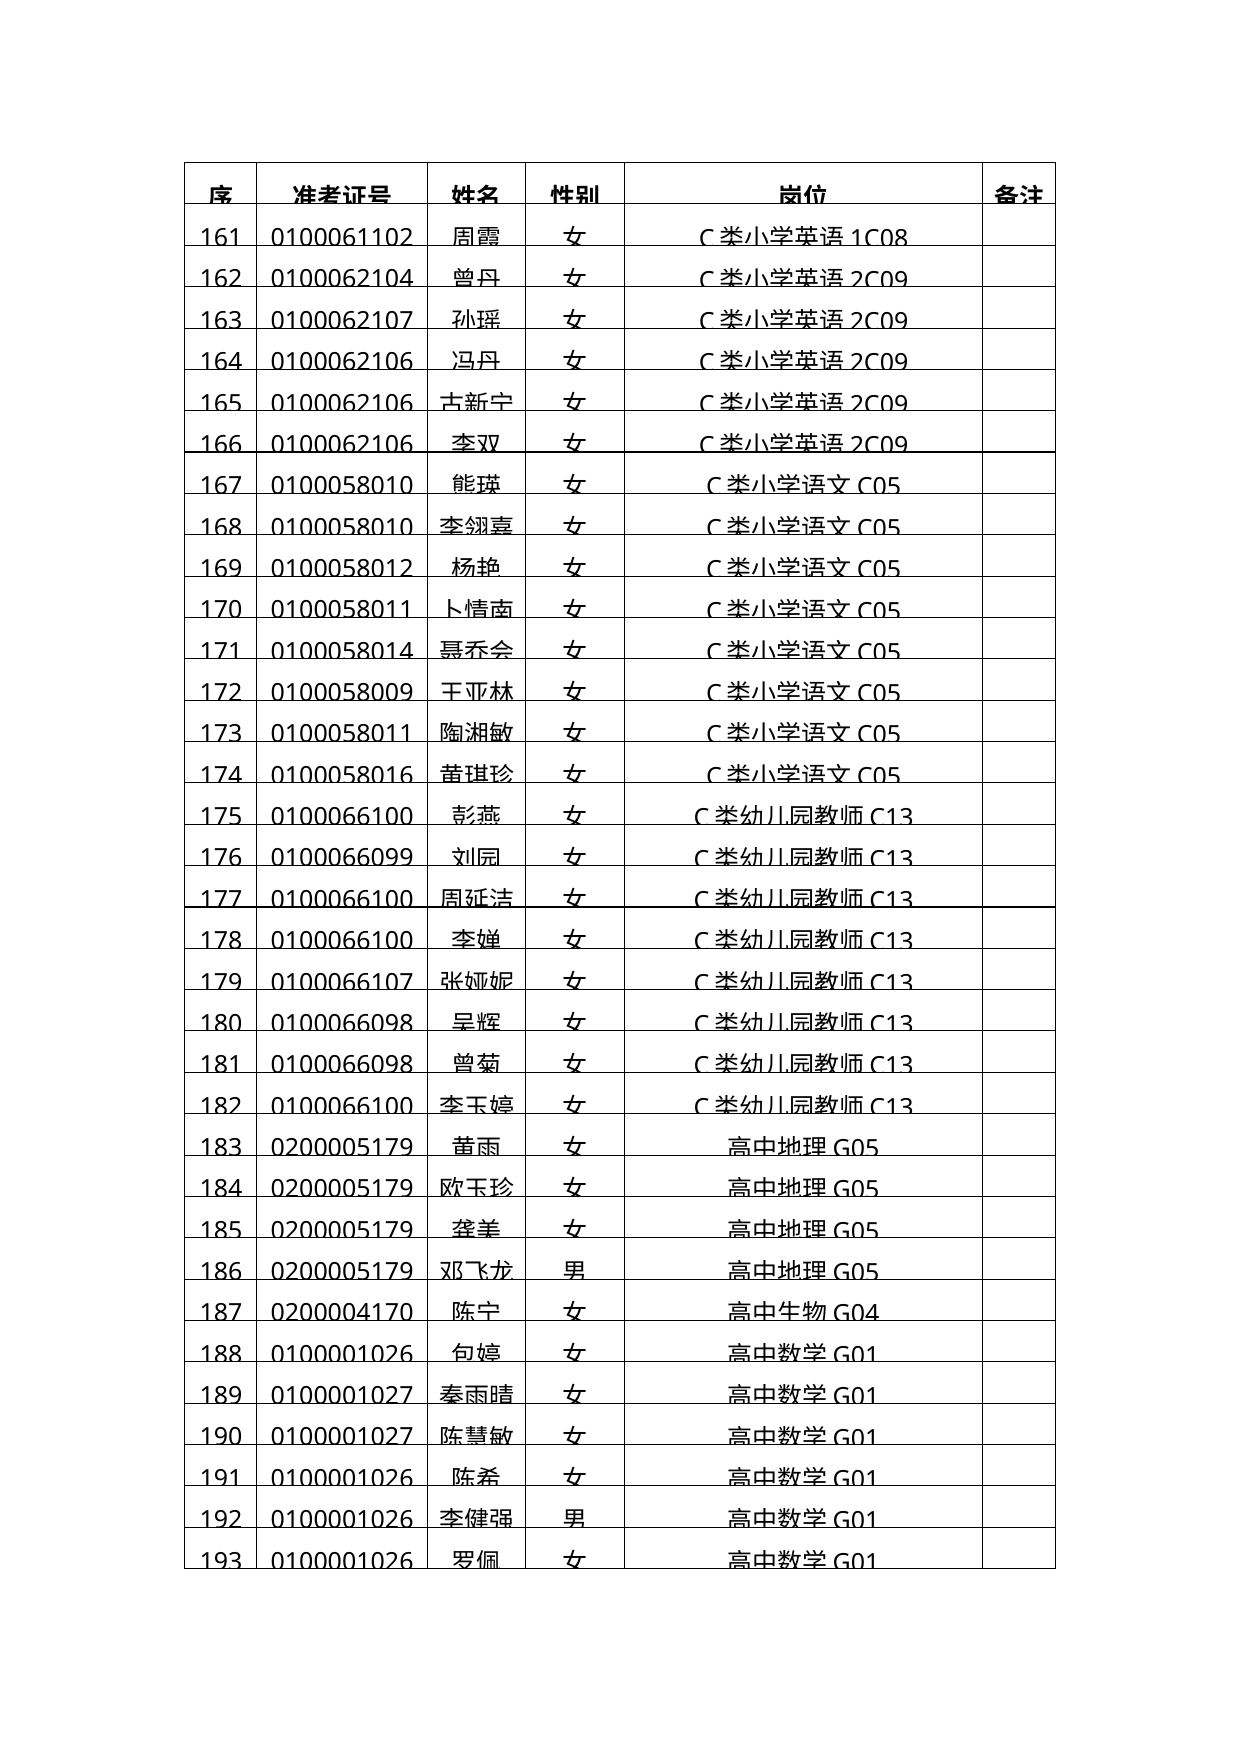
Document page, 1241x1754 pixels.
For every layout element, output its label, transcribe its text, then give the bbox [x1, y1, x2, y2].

table_cell 010000102709 [257, 1362, 427, 1403]
table_cell 165 [185, 370, 256, 410]
table_cell 女 [526, 370, 624, 410]
table_cell [983, 1114, 1055, 1154]
table_cell C类小学语文C05 [625, 577, 982, 617]
table_cell 陈宁 [428, 1280, 525, 1320]
table_cell 020000517930 [257, 1197, 427, 1237]
table_cell 010005801016 [257, 453, 427, 493]
table_cell C类小学语文C05 [625, 701, 982, 741]
table_cell [983, 1156, 1055, 1196]
table_cell 高中地理G05 [625, 1114, 982, 1154]
table_cell 010000102619 [257, 1528, 427, 1568]
table_cell 010006610027 [257, 783, 427, 824]
table_cell C类小学英语2C09 [625, 246, 982, 286]
table_cell [983, 1321, 1055, 1361]
table_cell 龚美 [428, 1197, 525, 1237]
table_cell 高中数学G01 [625, 1321, 982, 1361]
table_cell 女 [526, 783, 624, 824]
table_cell 高中地理G05 [625, 1238, 982, 1278]
table_cell [983, 1197, 1055, 1237]
table_cell 罗佩 [428, 1528, 525, 1568]
table_cell 黄雨 [428, 1114, 525, 1154]
table_cell [983, 1031, 1055, 1072]
table_cell 180 [185, 990, 256, 1030]
table_cell 186 [185, 1238, 256, 1278]
table_cell 古新宁 [428, 370, 525, 410]
table_cell [983, 1280, 1055, 1320]
table_cell 男 [526, 1486, 624, 1527]
table_cell [983, 825, 1055, 865]
table_cell 女 [526, 411, 624, 451]
table_cell 185 [185, 1197, 256, 1237]
table_cell C类小学语文C05 [625, 453, 982, 493]
table_cell 171 [185, 618, 256, 658]
table_cell 卜情南 [428, 577, 525, 617]
table_cell 女 [526, 329, 624, 369]
table_cell [983, 329, 1055, 369]
table_cell 李玉婷 [428, 1073, 525, 1113]
table_cell 女 [526, 659, 624, 699]
table_cell 孙瑶 [428, 287, 525, 327]
table_cell 曾丹 [428, 246, 525, 286]
table_cell 女 [526, 742, 624, 782]
table_cell 女 [526, 1280, 624, 1320]
table_cell 169 [185, 535, 256, 576]
table_cell C类小学英语2C09 [625, 329, 982, 369]
table_cell 163 [185, 287, 256, 327]
table_cell C类小学语文C05 [625, 494, 982, 534]
table_cell 陶湘敏 [428, 701, 525, 741]
table_cell 李双 [428, 411, 525, 451]
table_cell 彭燕 [428, 783, 525, 824]
table_cell 175 [185, 783, 256, 824]
table_header 姓名 [428, 163, 525, 203]
table_cell [983, 411, 1055, 451]
table_cell 女 [526, 908, 624, 948]
table_cell 高中地理G05 [625, 1156, 982, 1196]
table_cell 熊瑛 [428, 453, 525, 493]
table_cell 191 [185, 1445, 256, 1485]
table_cell 女 [526, 1114, 624, 1154]
table_cell 女 [526, 1156, 624, 1196]
table_cell 高中数学G01 [625, 1528, 982, 1568]
table_cell 188 [185, 1321, 256, 1361]
table_header 序号 [185, 163, 256, 203]
table_cell 女 [526, 1031, 624, 1072]
table_cell C类小学语文C05 [625, 535, 982, 576]
table_cell C类小学英语2C09 [625, 411, 982, 451]
table_cell 166 [185, 411, 256, 451]
table_cell [983, 949, 1055, 989]
table_cell C类幼儿园教师C13 [625, 1073, 982, 1113]
table_cell 邓飞龙 [428, 1238, 525, 1278]
table_cell 020000517902 [257, 1114, 427, 1154]
table_cell 王亚林 [428, 659, 525, 699]
table_cell 女 [526, 1197, 624, 1237]
table_cell 女 [526, 1528, 624, 1568]
table_cell C类幼儿园教师C13 [625, 783, 982, 824]
table_cell 010005801002 [257, 494, 427, 534]
table_cell [983, 577, 1055, 617]
table_header 性别 [526, 163, 624, 203]
table_cell 179 [185, 949, 256, 989]
table_cell 010006610009 [257, 908, 427, 948]
table_cell 女 [526, 453, 624, 493]
table_cell 高中地理G05 [625, 1197, 982, 1237]
table_cell C类幼儿园教师C13 [625, 825, 982, 865]
table_cell 冯丹 [428, 329, 525, 369]
table_cell 010005801118 [257, 577, 427, 617]
table_cell 162 [185, 246, 256, 286]
table_cell 010006610722 [257, 949, 427, 989]
table_cell 女 [526, 701, 624, 741]
table_cell 176 [185, 825, 256, 865]
table_cell 189 [185, 1362, 256, 1403]
table_cell 190 [185, 1404, 256, 1444]
table_cell 168 [185, 494, 256, 534]
table_cell [983, 1486, 1055, 1527]
table_cell 010005800912 [257, 659, 427, 699]
table_cell 010005801214 [257, 535, 427, 576]
table_header 岗位 [625, 163, 982, 203]
table_cell 女 [526, 825, 624, 865]
table_cell 女 [526, 577, 624, 617]
table_cell 女 [526, 494, 624, 534]
table_cell 高中数学G01 [625, 1486, 982, 1527]
table_cell C类小学语文C05 [625, 659, 982, 699]
table_cell 178 [185, 908, 256, 948]
table_cell 李翎嘉 [428, 494, 525, 534]
table_cell 010005801128 [257, 701, 427, 741]
table_cell 161 [185, 204, 256, 245]
table_cell C类小学语文C05 [625, 618, 982, 658]
table_cell [983, 908, 1055, 948]
table_cell 167 [185, 453, 256, 493]
table_cell C类幼儿园教师C13 [625, 908, 982, 948]
table_cell 曾菊 [428, 1031, 525, 1072]
table_cell 李婵 [428, 908, 525, 948]
table_cell 170 [185, 577, 256, 617]
table_cell 女 [526, 990, 624, 1030]
table_cell [983, 287, 1055, 327]
table_header 准考证号 [257, 163, 427, 203]
table_cell 010005801601 [257, 742, 427, 782]
table_cell [983, 1528, 1055, 1568]
table_cell 女 [526, 535, 624, 576]
table_cell 010006210730 [257, 287, 427, 327]
table_cell 周延洁 [428, 866, 525, 906]
table_cell C类幼儿园教师C13 [625, 949, 982, 989]
table_cell 张娅妮 [428, 949, 525, 989]
table_cell 010000102605 [257, 1321, 427, 1361]
table_cell 010006210604 [257, 370, 427, 410]
table_cell 010006610015 [257, 1073, 427, 1113]
table_cell 女 [526, 204, 624, 245]
table_cell 刘园 [428, 825, 525, 865]
table_cell C类小学英语2C09 [625, 370, 982, 410]
table_cell 女 [526, 1073, 624, 1113]
table_cell 010006210421 [257, 246, 427, 286]
table_cell C类小学英语2C09 [625, 287, 982, 327]
table_cell C类幼儿园教师C13 [625, 1031, 982, 1072]
table_cell 秦雨晴 [428, 1362, 525, 1403]
table_cell [983, 494, 1055, 534]
table_cell 192 [185, 1486, 256, 1527]
table_cell 欧玉珍 [428, 1156, 525, 1196]
table_cell 女 [526, 287, 624, 327]
table_cell 010006210605 [257, 329, 427, 369]
table_cell 女 [526, 866, 624, 906]
table_cell 男 [526, 1238, 624, 1278]
table_cell [983, 370, 1055, 410]
table_cell 184 [185, 1156, 256, 1196]
table_cell 010006110214 [257, 204, 427, 245]
table_cell 周霞 [428, 204, 525, 245]
table_cell 高中生物G04 [625, 1280, 982, 1320]
table_cell 高中数学G01 [625, 1362, 982, 1403]
table_cell [983, 204, 1055, 245]
table_cell 黄琪珍 [428, 742, 525, 782]
table_cell 173 [185, 701, 256, 741]
table_cell 182 [185, 1073, 256, 1113]
table_cell 020000417017 [257, 1280, 427, 1320]
table_cell 吴辉 [428, 990, 525, 1030]
table_cell [983, 990, 1055, 1030]
table_cell 女 [526, 1362, 624, 1403]
table_cell 李健强 [428, 1486, 525, 1527]
table_header 备注 [983, 163, 1055, 203]
table_cell [983, 1073, 1055, 1113]
table_cell 陈希 [428, 1445, 525, 1485]
table_cell 杨艳 [428, 535, 525, 576]
table_cell [983, 246, 1055, 286]
table_cell 010006610024 [257, 866, 427, 906]
table_cell 187 [185, 1280, 256, 1320]
table_cell [983, 1362, 1055, 1403]
table_cell 女 [526, 246, 624, 286]
table_cell 高中数学G01 [625, 1404, 982, 1444]
table_cell 女 [526, 1445, 624, 1485]
table_cell [983, 453, 1055, 493]
table_cell 高中数学G01 [625, 1445, 982, 1485]
table_cell 陈慧敏 [428, 1404, 525, 1444]
table_cell 010000102714 [257, 1404, 427, 1444]
table_cell 181 [185, 1031, 256, 1072]
table_cell [983, 783, 1055, 824]
table_cell 女 [526, 618, 624, 658]
table_cell [983, 1445, 1055, 1485]
table_cell 010006609824 [257, 990, 427, 1030]
table_cell 女 [526, 1321, 624, 1361]
table_cell [983, 535, 1055, 576]
table_cell 聂乔会 [428, 618, 525, 658]
table_cell [983, 866, 1055, 906]
table_cell 164 [185, 329, 256, 369]
table_cell 010006609827 [257, 1031, 427, 1072]
table_cell C类幼儿园教师C13 [625, 866, 982, 906]
table_cell 010006210626 [257, 411, 427, 451]
table_cell C类小学英语1C08 [625, 204, 982, 245]
table_cell 女 [526, 1404, 624, 1444]
table_cell [983, 742, 1055, 782]
table_cell 010005801408 [257, 618, 427, 658]
table_cell [983, 618, 1055, 658]
table_cell 010006609918 [257, 825, 427, 865]
table_cell 010000102611 [257, 1486, 427, 1527]
table_cell 包婷 [428, 1321, 525, 1361]
table_cell 女 [526, 949, 624, 989]
table_cell C类幼儿园教师C13 [625, 990, 982, 1030]
table_cell [983, 1238, 1055, 1278]
table_cell [983, 701, 1055, 741]
table_cell C类小学语文C05 [625, 742, 982, 782]
table_cell 177 [185, 866, 256, 906]
table_cell 174 [185, 742, 256, 782]
table_cell [983, 1404, 1055, 1444]
table_cell 172 [185, 659, 256, 699]
table_cell [983, 659, 1055, 699]
table_cell 010000102602 [257, 1445, 427, 1485]
table_cell 020000517918 [257, 1238, 427, 1278]
table_cell 183 [185, 1114, 256, 1154]
table_cell 193 [185, 1528, 256, 1568]
table_cell 020000517912 [257, 1156, 427, 1196]
